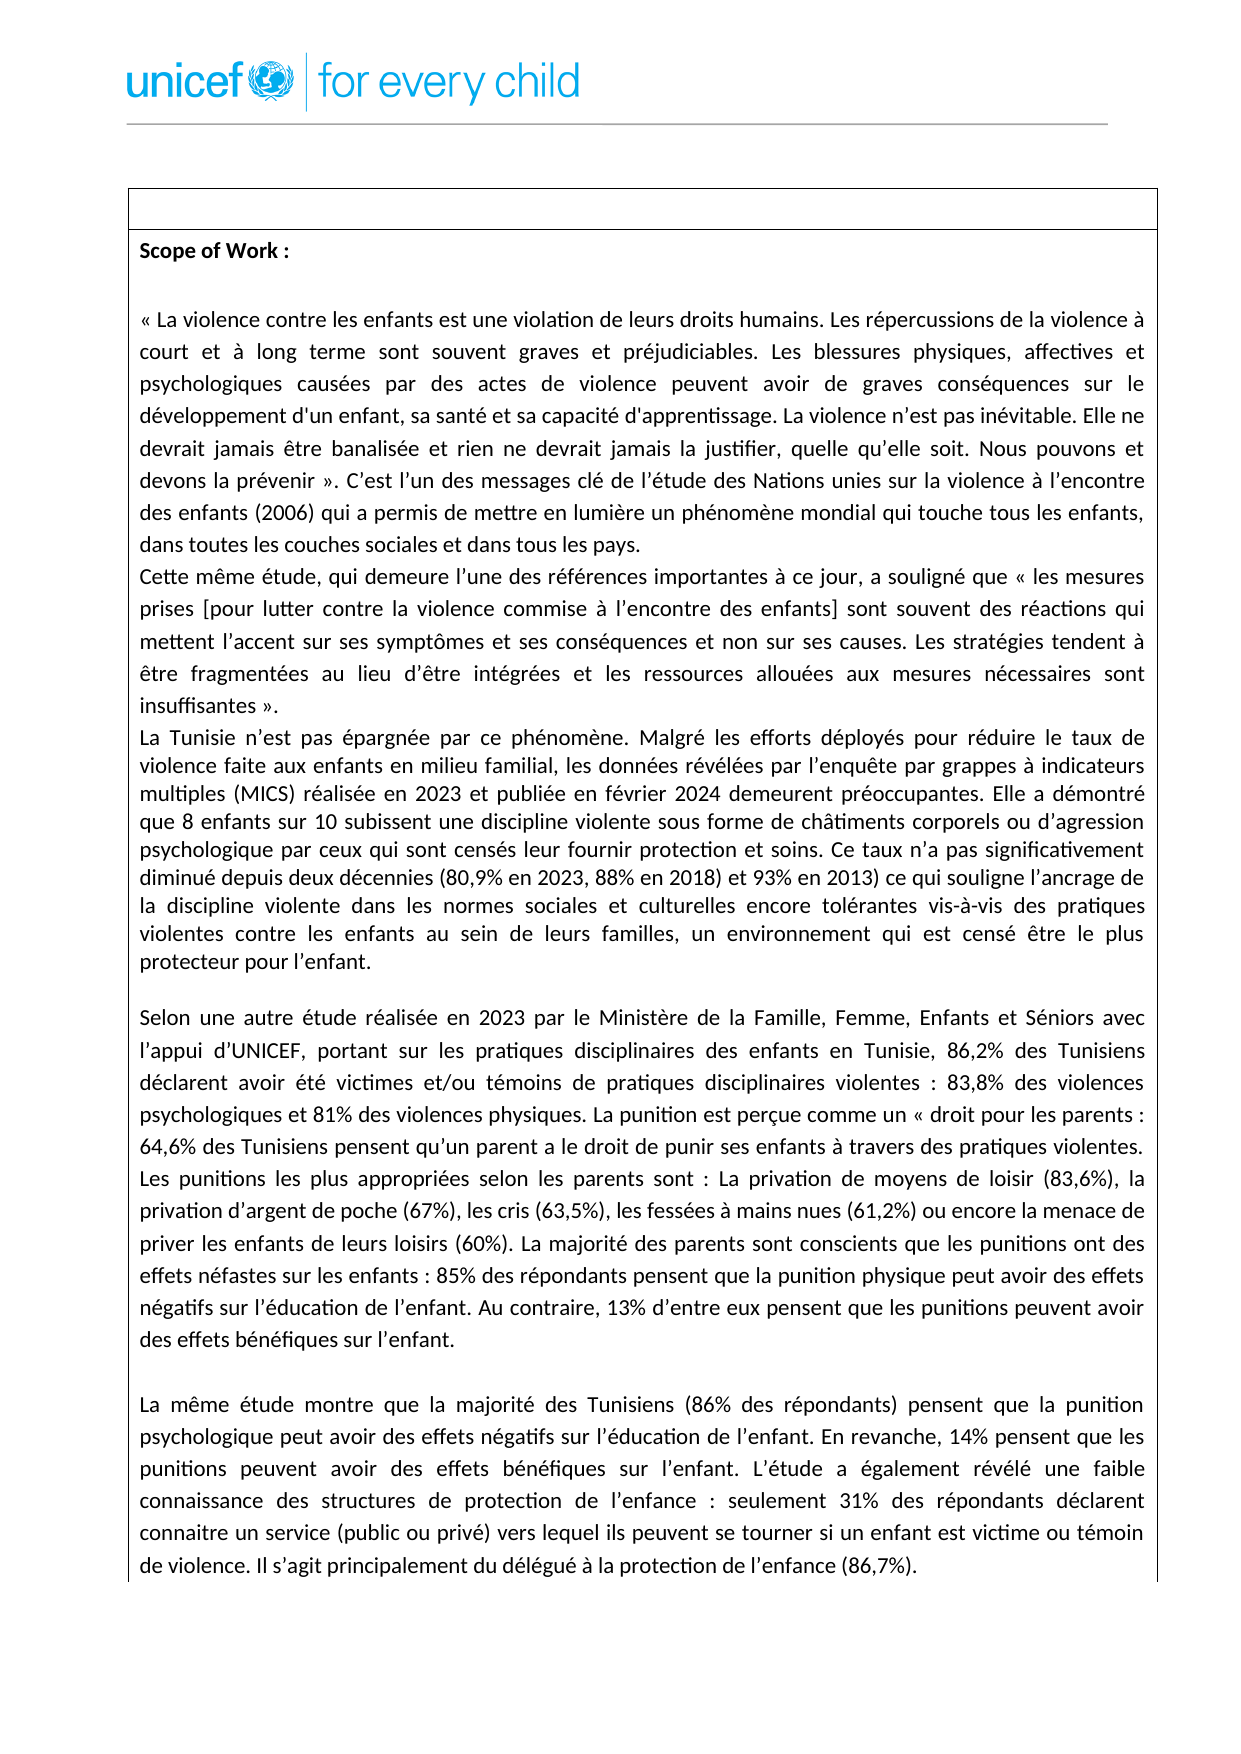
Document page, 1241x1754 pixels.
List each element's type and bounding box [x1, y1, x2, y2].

table_cell [129, 189, 1157, 229]
table_cell [129, 230, 1157, 1582]
picture [111, 42, 588, 118]
